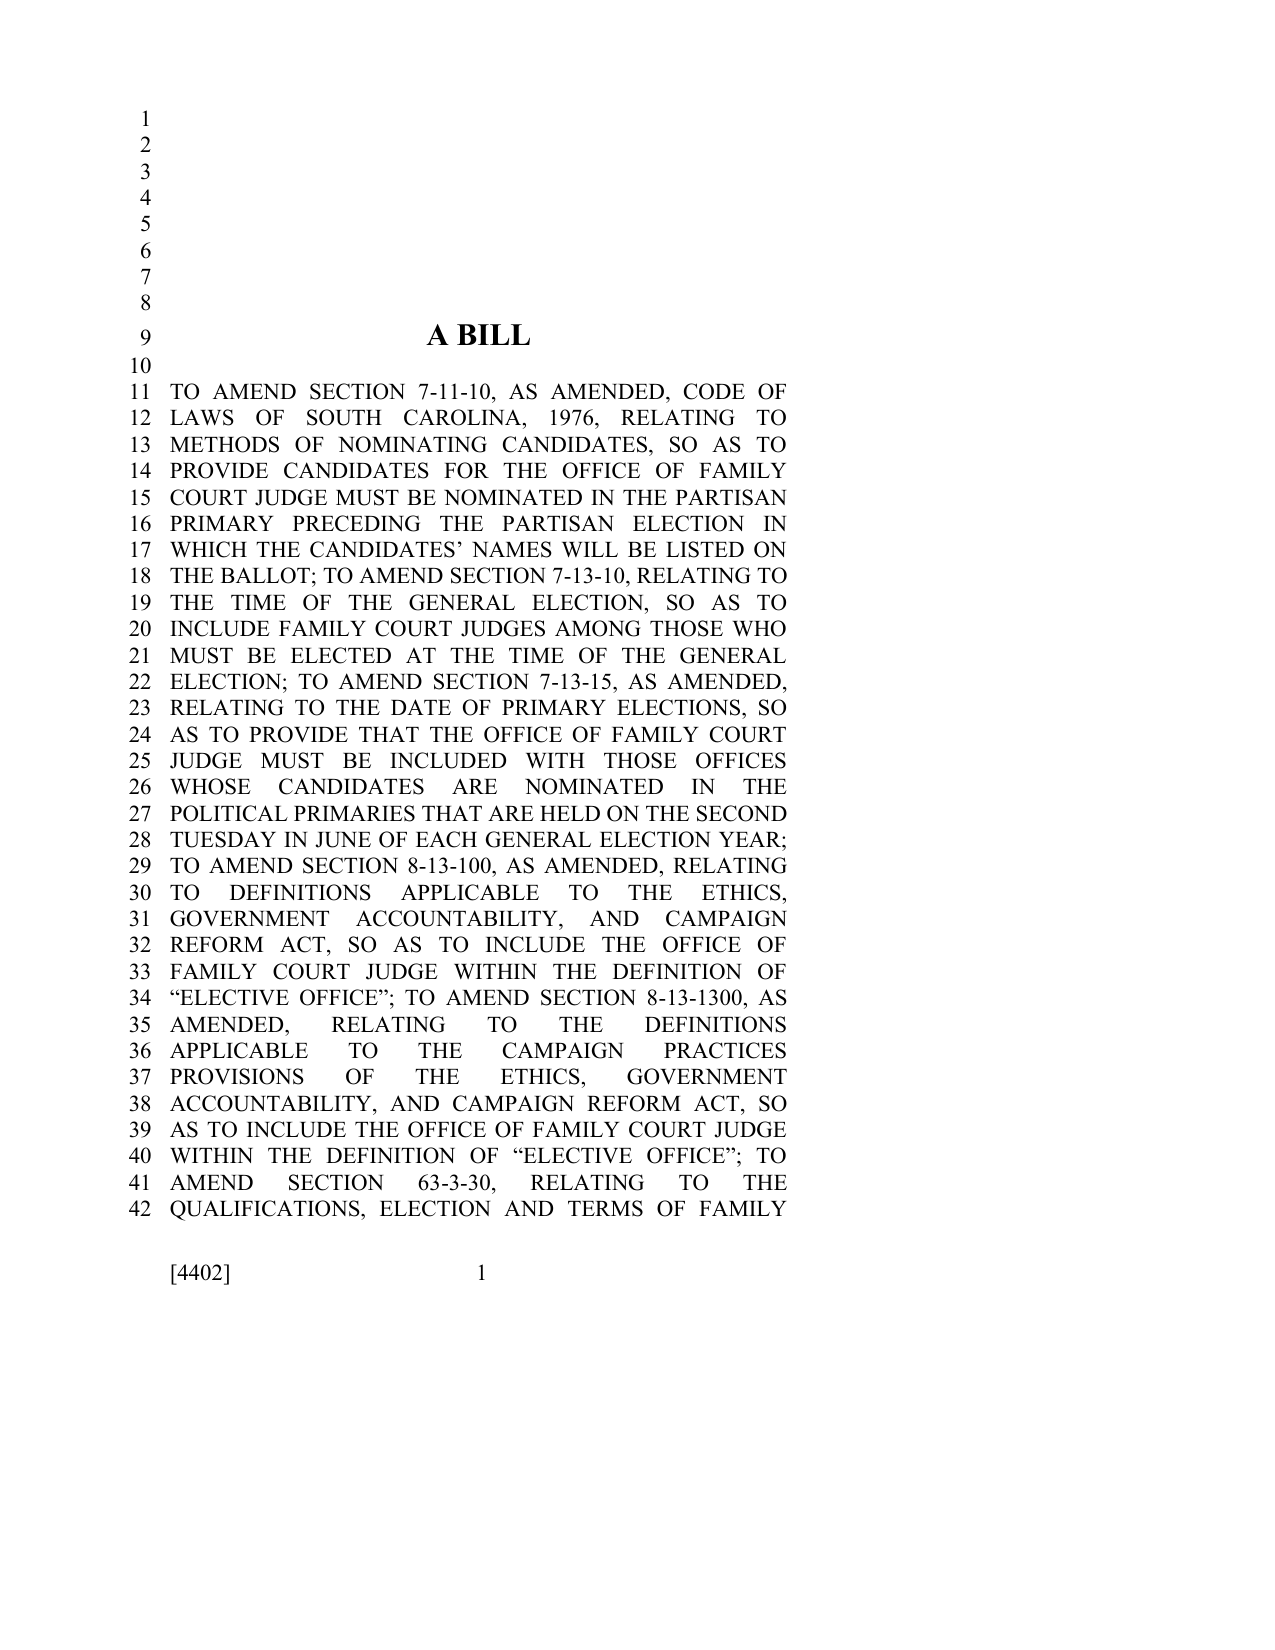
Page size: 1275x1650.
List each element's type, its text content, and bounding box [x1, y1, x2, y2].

text A BILL [169, 316, 787, 352]
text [169, 378, 787, 1221]
